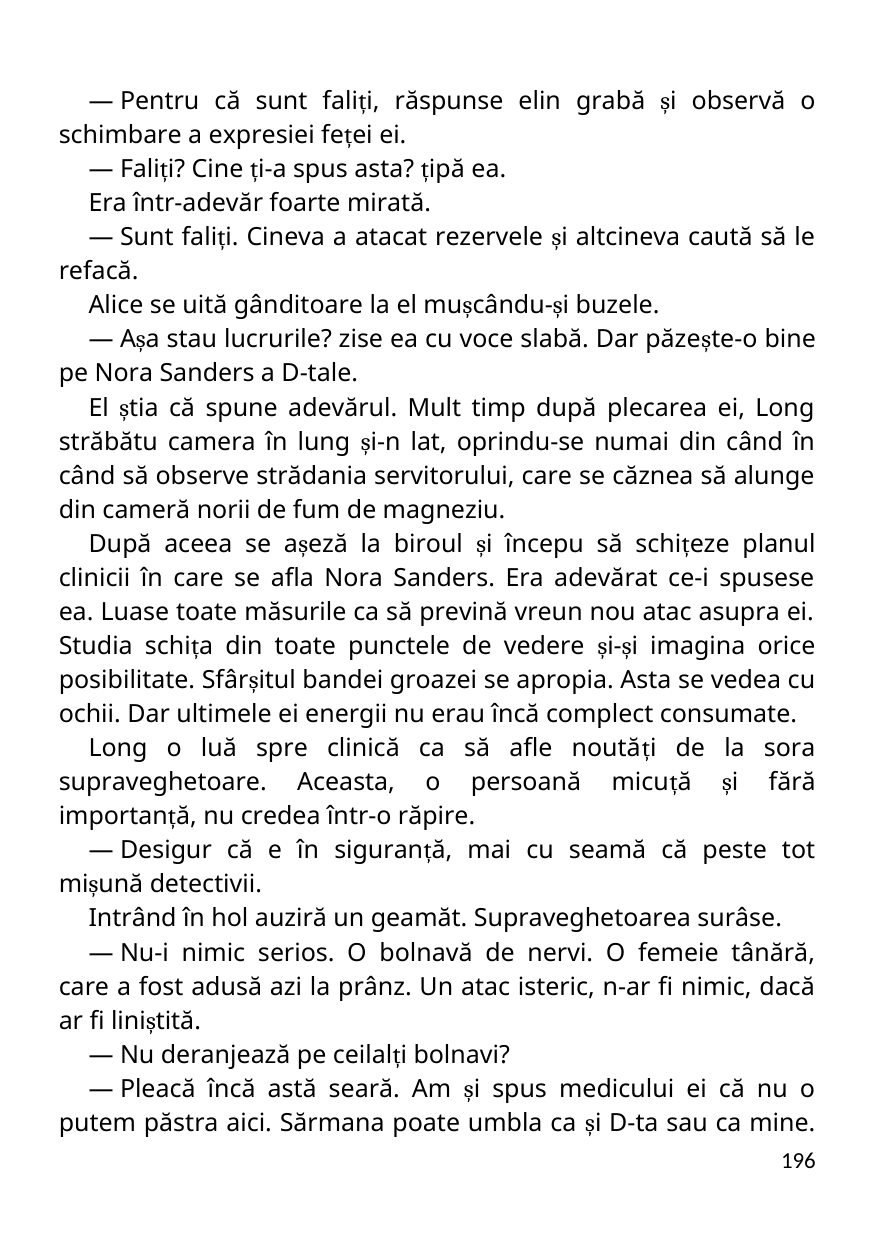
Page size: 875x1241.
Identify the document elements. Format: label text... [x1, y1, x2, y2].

text Long o luă spre clinică ca să afle noutăți de la sora supraveghetoare. Aceasta, o persoană micuță și fără importanță, nu credea într-o răpire. [58, 730, 816, 832]
text — Faliți? Cine ți-a spus asta? țipă ea. [58, 151, 816, 185]
text El știa că spune adevărul. Mult timp după plecarea ei, Long străbătu camera în lung și-n lat, oprindu-se numai din când în când să observe strădania servitorului, care se căznea să alunge din cameră norii de fum de magneziu. [58, 389, 816, 525]
text Alice se uită gânditoare la el mușcându-și buzele. [58, 287, 816, 321]
text — Nu deranjează pe ceilalți bolnavi? [58, 1036, 816, 1070]
text După aceea se așeză la biroul și începu să schițeze planul clinicii în care se afla Nora Sanders. Era adevărat ce-i spusese ea. Luase toate măsurile ca să prevină vreun nou atac asupra ei. Studia schița din toate punctele de vedere și-și imagina orice posibilitate. Sfârșitul bandei groazei se apropia. Asta se vedea cu ochii. Dar ultimele ei energii nu erau încă complect consumate. [58, 525, 816, 730]
text — Pentru că sunt faliți, răspunse elin grabă și observă o schimbare a expresiei feței ei. [58, 83, 816, 151]
text — Sunt faliți. Cineva a atacat rezervele și altcineva caută să le refacă. [58, 219, 816, 287]
text — Desigur că e în siguranță, mai cu seamă că peste tot mișună detectivii. [58, 832, 816, 900]
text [58, 1070, 816, 1138]
text — Nu-i nimic serios. O bolnavă de nervi. O femeie tânără, care a fost adusă azi la prânz. Un atac isteric, n-ar fi nimic, dacă ar fi liniștită. [58, 934, 816, 1036]
text Intrând în hol auziră un geamăt. Supraveghetoarea surâse. [58, 900, 816, 934]
text — Așa stau lucrurile? zise ea cu voce slabă. Dar păzește-o bine pe Nora Sanders a D-tale. [58, 321, 816, 389]
text Era într-adevăr foarte mirată. [58, 185, 816, 219]
